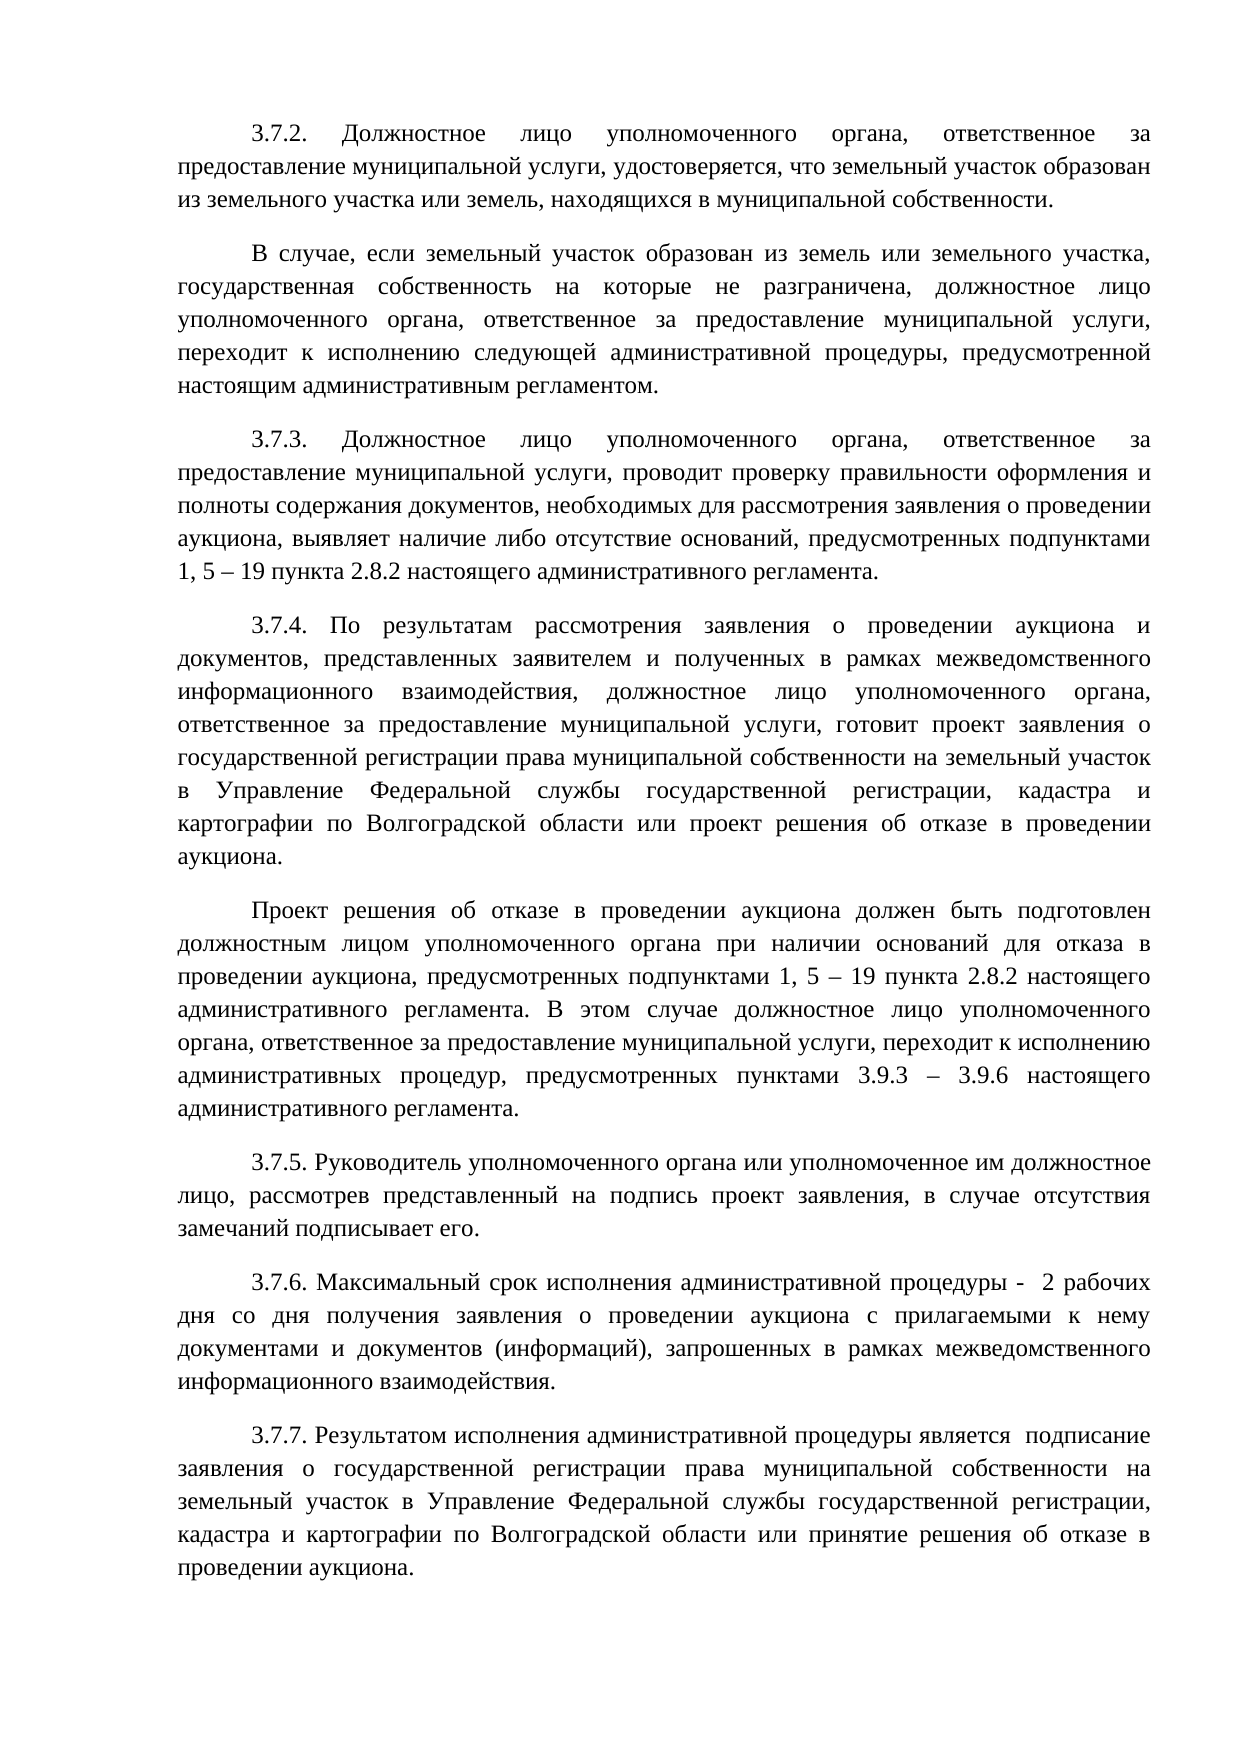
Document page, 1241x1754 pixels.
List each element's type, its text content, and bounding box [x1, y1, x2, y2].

text 3.7.6. Максимальный срок исполнения административной процедуры - 2 рабочих дня со дня получения заявления о проведении аукциона с прилагаемыми к нему документами и документов (информаций), запрошенных в рамках межведомственного информационного взаимодействия. [177, 1267, 1152, 1394]
text В случае, если земельный участок образован из земель или земельного участка, государственная собственность на которые не разграничена, должностное лицо уполномоченного органа, ответственное за предоставление муниципальной услуги, переходит к исполнению следующей административной процедуры, предусмотренной настоящим административным регламентом. [177, 238, 1152, 399]
text Проект решения об отказе в проведении аукциона должен быть подготовлен должностным лицом уполномоченного органа при наличии оснований для отказа в проведении аукциона, предусмотренных подпунктами 1, 5 – 19 пункта 2.8.2 настоящего административного регламента. В этом случае должностное лицо уполномоченного органа, ответственное за предоставление муниципальной услуги, переходит к исполнению административных процедур, предусмотренных пунктами 3.9.3 – 3.9.6 настоящего административного регламента. [177, 895, 1152, 1122]
text 3.7.2. Должностное лицо уполномоченного органа, ответственное за предоставление муниципальной услуги, удостоверяется, что земельный участок образован из земельного участка или земель, находящихся в муниципальной собственности. [177, 118, 1152, 213]
text 3.7.5. Руководитель уполномоченного органа или уполномоченное им должностное лицо, рассмотрев представленный на подпись проект заявления, в случае отсутствия замечаний подписывает его. [177, 1147, 1152, 1242]
text 3.7.7. Результатом исполнения административной процедуры является подписание заявления о государственной регистрации права муниципальной собственности на земельный участок в Управление Федеральной службы государственной регистрации, кадастра и картографии по Волгоградской области или принятие решения об отказе в проведении аукциона. [177, 1420, 1152, 1581]
text 3.7.3. Должностное лицо уполномоченного органа, ответственное за предоставление муниципальной услуги, проводит проверку правильности оформления и полноты содержания документов, необходимых для рассмотрения заявления о проведении аукциона, выявляет наличие либо отсутствие оснований, предусмотренных подпунктами 1, 5 – 19 пункта 2.8.2 настоящего административного регламента. [177, 424, 1152, 585]
text 3.7.4. По результатам рассмотрения заявления о проведении аукциона и документов, представленных заявителем и полученных в рамках межведомственного информационного взаимодействия, должностное лицо уполномоченного органа, ответственное за предоставление муниципальной услуги, готовит проект заявления о государственной регистрации права муниципальной собственности на земельный участок в Управление Федеральной службы государственной регистрации, кадастра и картографии по Волгоградской области или проект решения об отказе в проведении аукциона. [177, 610, 1152, 870]
